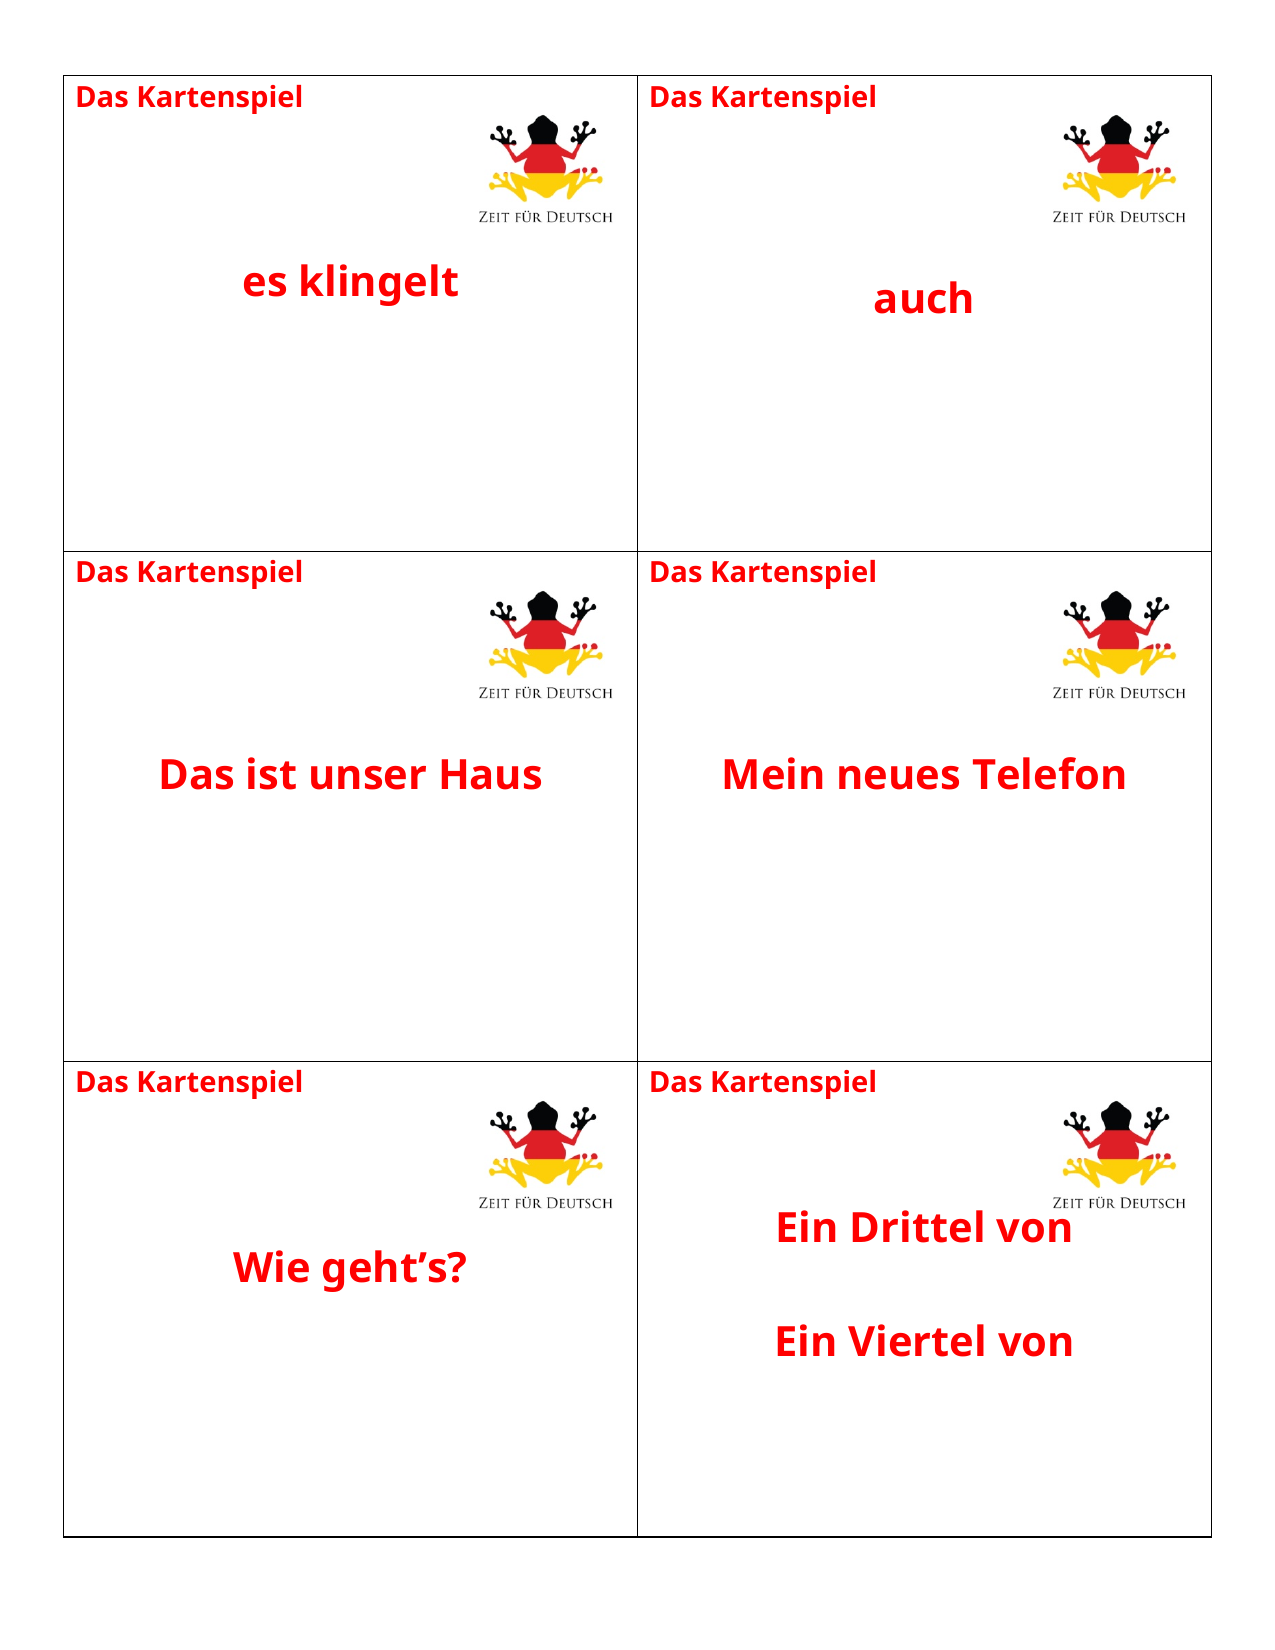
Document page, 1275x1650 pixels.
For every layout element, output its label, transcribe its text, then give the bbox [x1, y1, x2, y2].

table_cell Das Kartenspiel Ein Drittel von Ein Viertel von [638, 1062, 1211, 1536]
table_cell Das Kartenspiel auch [638, 76, 1211, 551]
table_cell Das Kartenspiel Wie geht’s? [64, 1062, 637, 1536]
table_cell Das Kartenspiel es klingelt [64, 76, 637, 551]
table_cell Das Kartenspiel Das ist unser Haus [64, 552, 637, 1061]
table_cell Das Kartenspiel Mein neues Telefon [638, 552, 1211, 1061]
